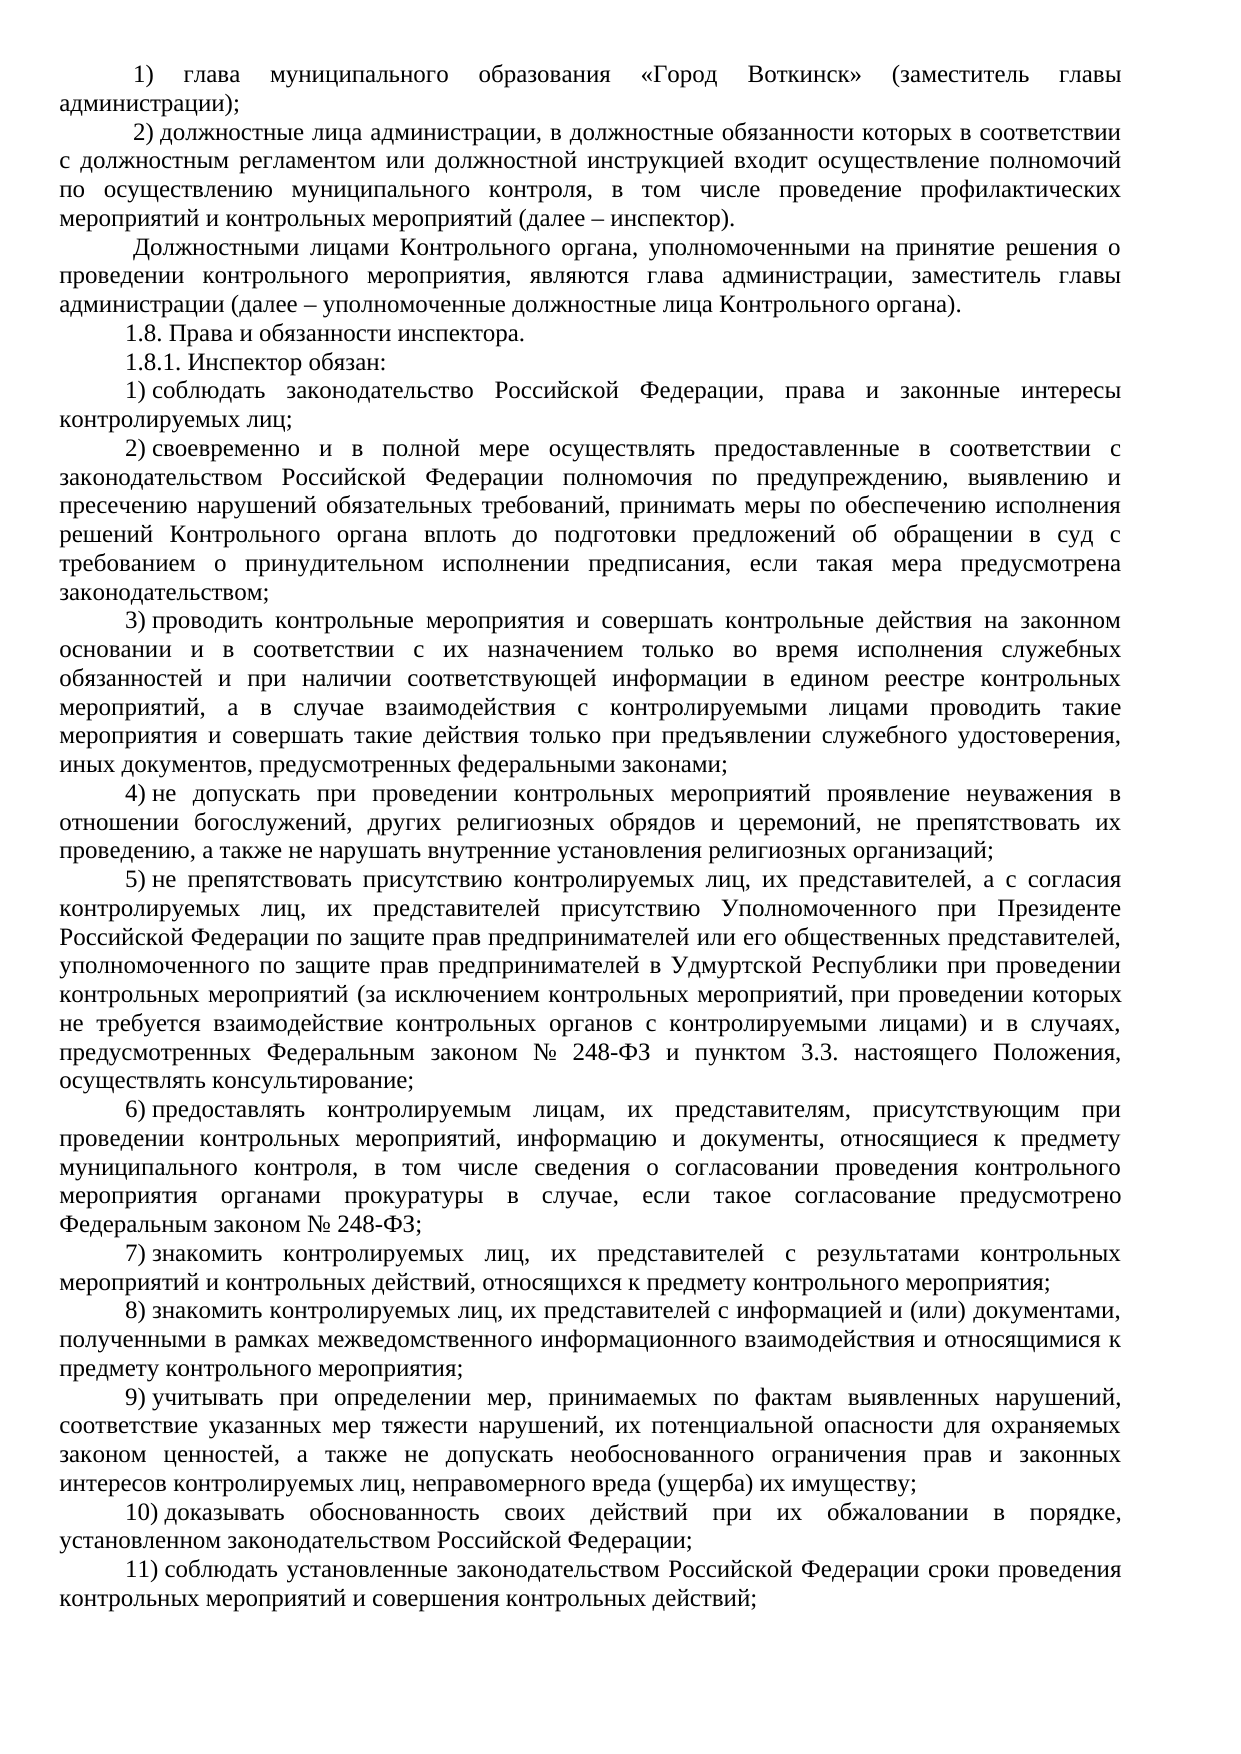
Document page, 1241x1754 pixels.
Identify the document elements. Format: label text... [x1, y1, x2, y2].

text 10) доказывать обоснованность своих действий при их обжаловании в порядке, установленном законодательством Российской Федерации; [59, 1497, 1122, 1554]
text 1) глава муниципального образования «Город Воткинск» (заместитель главы администрации); [59, 59, 1122, 117]
text 8) знакомить контролируемых лиц, их представителей с информацией и (или) документами, полученными в рамках межведомственного информационного взаимодействия и относящимися к предмету контрольного мероприятия; [59, 1295, 1122, 1382]
text Должностными лицами Контрольного органа, уполномоченными на принятие решения о проведении контрольного мероприятия, являются глава администрации, заместитель главы администрации (далее – уполномоченные должностные лица Контрольного органа). [59, 232, 1122, 318]
text 7) знакомить контролируемых лиц, их представителей с результатами контрольных мероприятий и контрольных действий, относящихся к предмету контрольного мероприятия; [59, 1238, 1122, 1295]
text 2) должностные лица администрации, в должностные обязанности которых в соответствии с должностным регламентом или должностной инструкцией входит осуществление полномочий по осуществлению муниципального контроля, в том числе проведение профилактических мероприятий и контрольных мероприятий (далее – инспектор). [59, 117, 1122, 232]
text 4) не допускать при проведении контрольных мероприятий проявление неуважения в отношении богослужений, других религиозных обрядов и церемоний, не препятствовать их проведению, а также не нарушать внутренние установления религиозных организаций; [59, 778, 1122, 864]
text 2) своевременно и в полной мере осуществлять предоставленные в соответствии с законодательством Российской Федерации полномочия по предупреждению, выявлению и пресечению нарушений обязательных требований, принимать меры по обеспечению исполнения решений Контрольного органа вплоть до подготовки предложений об обращении в суд с требованием о принудительном исполнении предписания, если такая мера предусмотрена законодательством; [59, 433, 1122, 605]
text 1.8.1. Инспектор обязан: [59, 347, 1122, 375]
text 11) соблюдать установленные законодательством Российской Федерации сроки проведения контрольных мероприятий и совершения контрольных действий; [59, 1554, 1122, 1612]
text 9) учитывать при определении мер, принимаемых по фактам выявленных нарушений, соответствие указанных мер тяжести нарушений, их потенциальной опасности для охраняемых законом ценностей, а также не допускать необоснованного ограничения прав и законных интересов контролируемых лиц, неправомерного вреда (ущерба) их имуществу; [59, 1382, 1122, 1497]
text 1.8. Права и обязанности инспектора. [59, 318, 1122, 347]
text 6) предоставлять контролируемым лицам, их представителям, присутствующим при проведении контрольных мероприятий, информацию и документы, относящиеся к предмету муниципального контроля, в том числе сведения о согласовании проведения контрольного мероприятия органами прокуратуры в случае, если такое согласование предусмотрено Федеральным законом № 248-ФЗ; [59, 1094, 1122, 1238]
text 1) соблюдать законодательство Российской Федерации, права и законные интересы контролируемых лиц; [59, 375, 1122, 433]
text 3) проводить контрольные мероприятия и совершать контрольные действия на законном основании и в соответствии с их назначением только во время исполнения служебных обязанностей и при наличии соответствующей информации в едином реестре контрольных мероприятий, а в случае взаимодействия с контролируемыми лицами проводить такие мероприятия и совершать такие действия только при предъявлении служебного удостоверения, иных документов, предусмотренных федеральными законами; [59, 605, 1122, 778]
text 5) не препятствовать присутствию контролируемых лиц, их представителей, а с согласия контролируемых лиц, их представителей присутствию Уполномоченного при Президенте Российской Федерации по защите прав предпринимателей или его общественных представителей, уполномоченного по защите прав предпринимателей в Удмуртской Республики при проведении контрольных мероприятий (за исключением контрольных мероприятий, при проведении которых не требуется взаимодействие контрольных органов с контролируемыми лицами) и в случаях, предусмотренных Федеральным законом № 248-ФЗ и пунктом 3.3. настоящего Положения, осуществлять консультирование; [59, 864, 1122, 1094]
